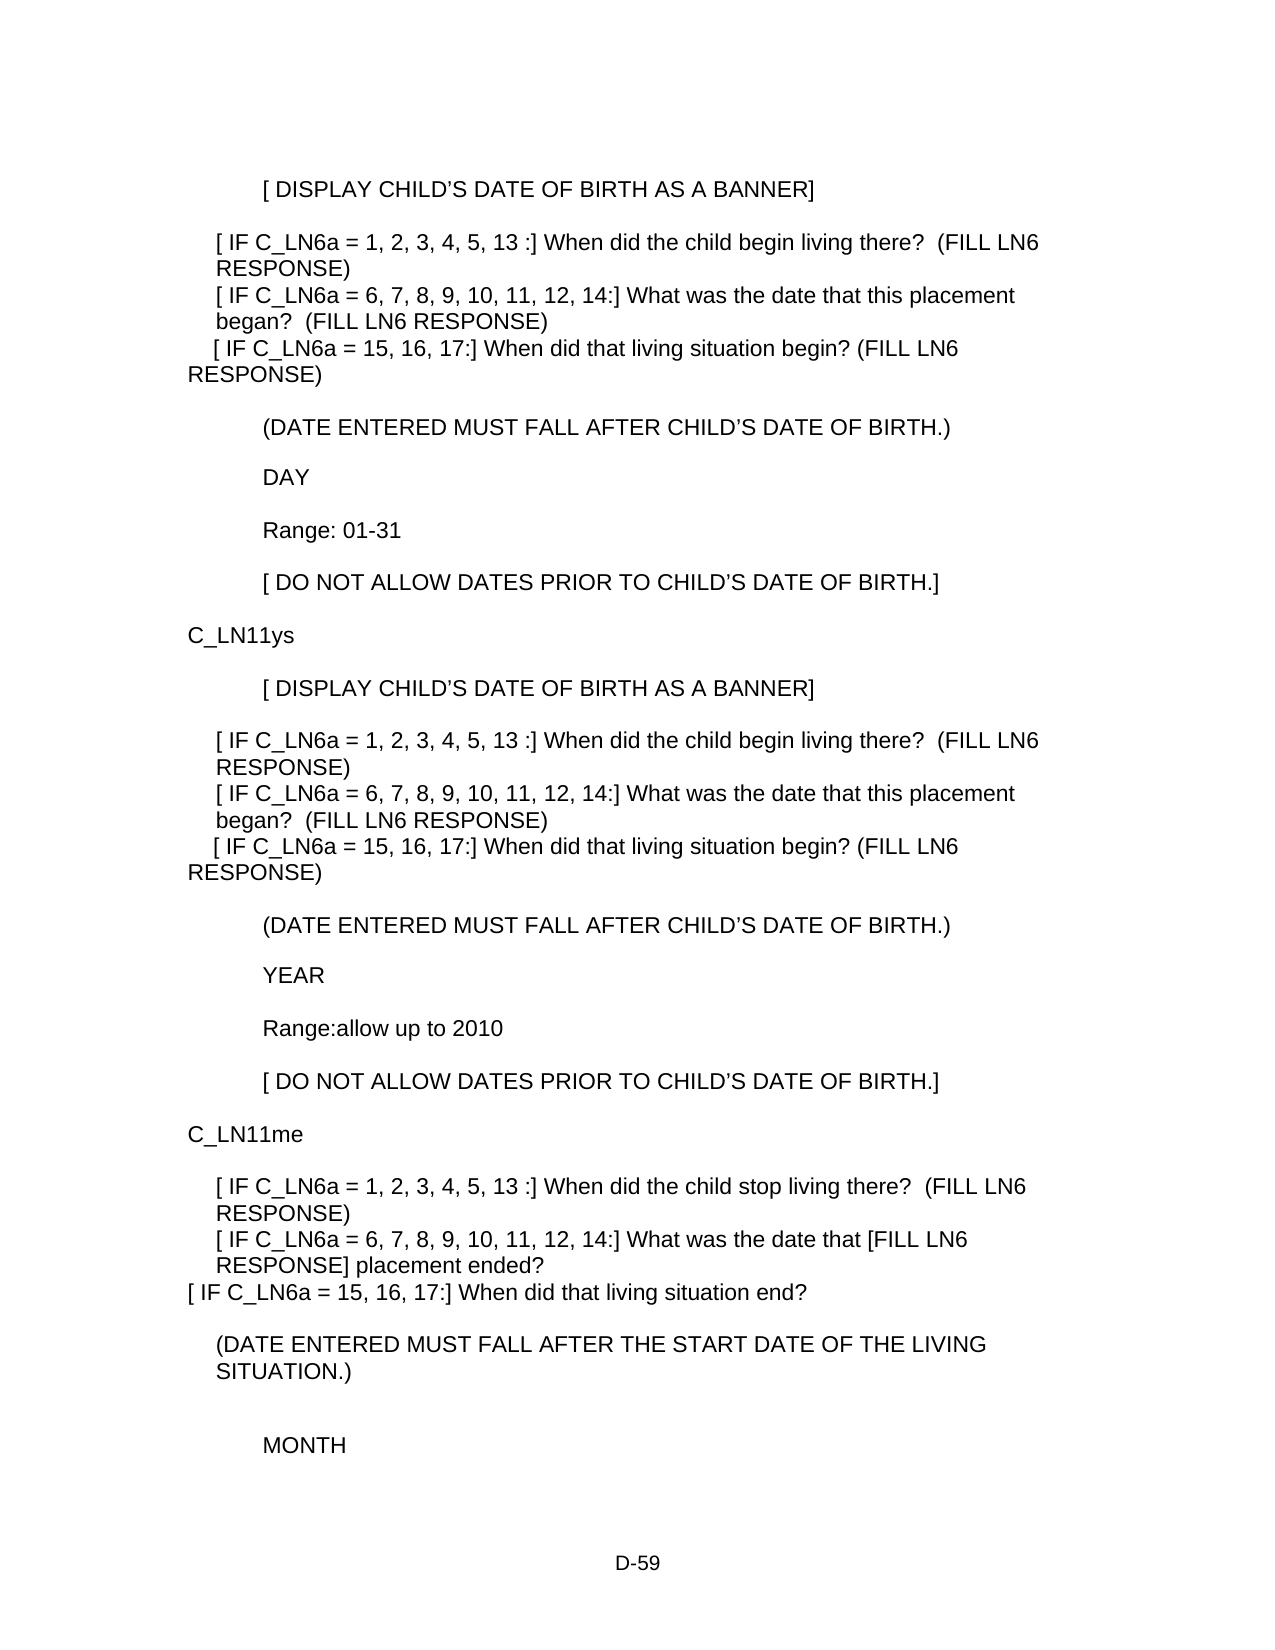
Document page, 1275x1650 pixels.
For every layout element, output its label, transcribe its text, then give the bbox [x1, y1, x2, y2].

text [ IF C_LN6a = 6, 7, 8, 9, 10, 11, 12, 14:] What was the date that this placement began? (FILL LN6 RESPONSE) [187, 282, 1087, 334]
text (DATE ENTERED MUST FALL AFTER THE START DATE OF THE LIVING SITUATION.) [216, 1331, 1087, 1384]
text [ IF C_LN6a = 1, 2, 3, 4, 5, 13 :] When did the child begin living there? (FILL LN6 RESPONSE) [216, 229, 1087, 282]
text MONTH [187, 1432, 1087, 1458]
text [187, 1226, 1087, 1279]
text (DATE ENTERED MUST FALL AFTER CHILD’S DATE OF BIRTH.) [187, 413, 1087, 440]
text [ DISPLAY CHILD’S DATE OF BIRTH AS A BANNER] [187, 176, 1087, 203]
text (DATE ENTERED MUST FALL AFTER CHILD’S DATE OF BIRTH.) [187, 912, 1087, 938]
text YEAR [187, 962, 1087, 989]
text [ IF C_LN6a = 15, 16, 17:] When did that living situation end? [187, 1279, 1087, 1305]
text [ IF C_LN6a = 15, 16, 17:] When did that living situation begin? (FILL LN6 RESPONSE) [187, 334, 1087, 387]
text Range:allow up to 2010 [187, 1015, 1087, 1041]
text [ DISPLAY CHILD’S DATE OF BIRTH AS A BANNER] [187, 675, 1087, 701]
text [ DO NOT ALLOW DATES PRIOR TO CHILD’S DATE OF BIRTH.] [187, 1068, 1087, 1094]
text [ IF C_LN6a = 6, 7, 8, 9, 10, 11, 12, 14:] What was the date that this placement began? (FILL LN6 RESPONSE) [187, 780, 1087, 833]
text [ DO NOT ALLOW DATES PRIOR TO CHILD’S DATE OF BIRTH.] [187, 569, 1087, 596]
text C_LN11ys [187, 622, 1087, 648]
text [ IF C_LN6a = 1, 2, 3, 4, 5, 13 :] When did the child stop living there? (FILL LN6 RESPONSE) [216, 1173, 1087, 1226]
text [ IF C_LN6a = 15, 16, 17:] When did that living situation begin? (FILL LN6 RESPONSE) [187, 833, 1087, 886]
text Range: 01-31 [187, 517, 1087, 543]
text DAY [187, 464, 1087, 490]
text [ IF C_LN6a = 1, 2, 3, 4, 5, 13 :] When did the child begin living there? (FILL LN6 RESPONSE) [216, 727, 1087, 780]
text C_LN11me [187, 1121, 1087, 1147]
